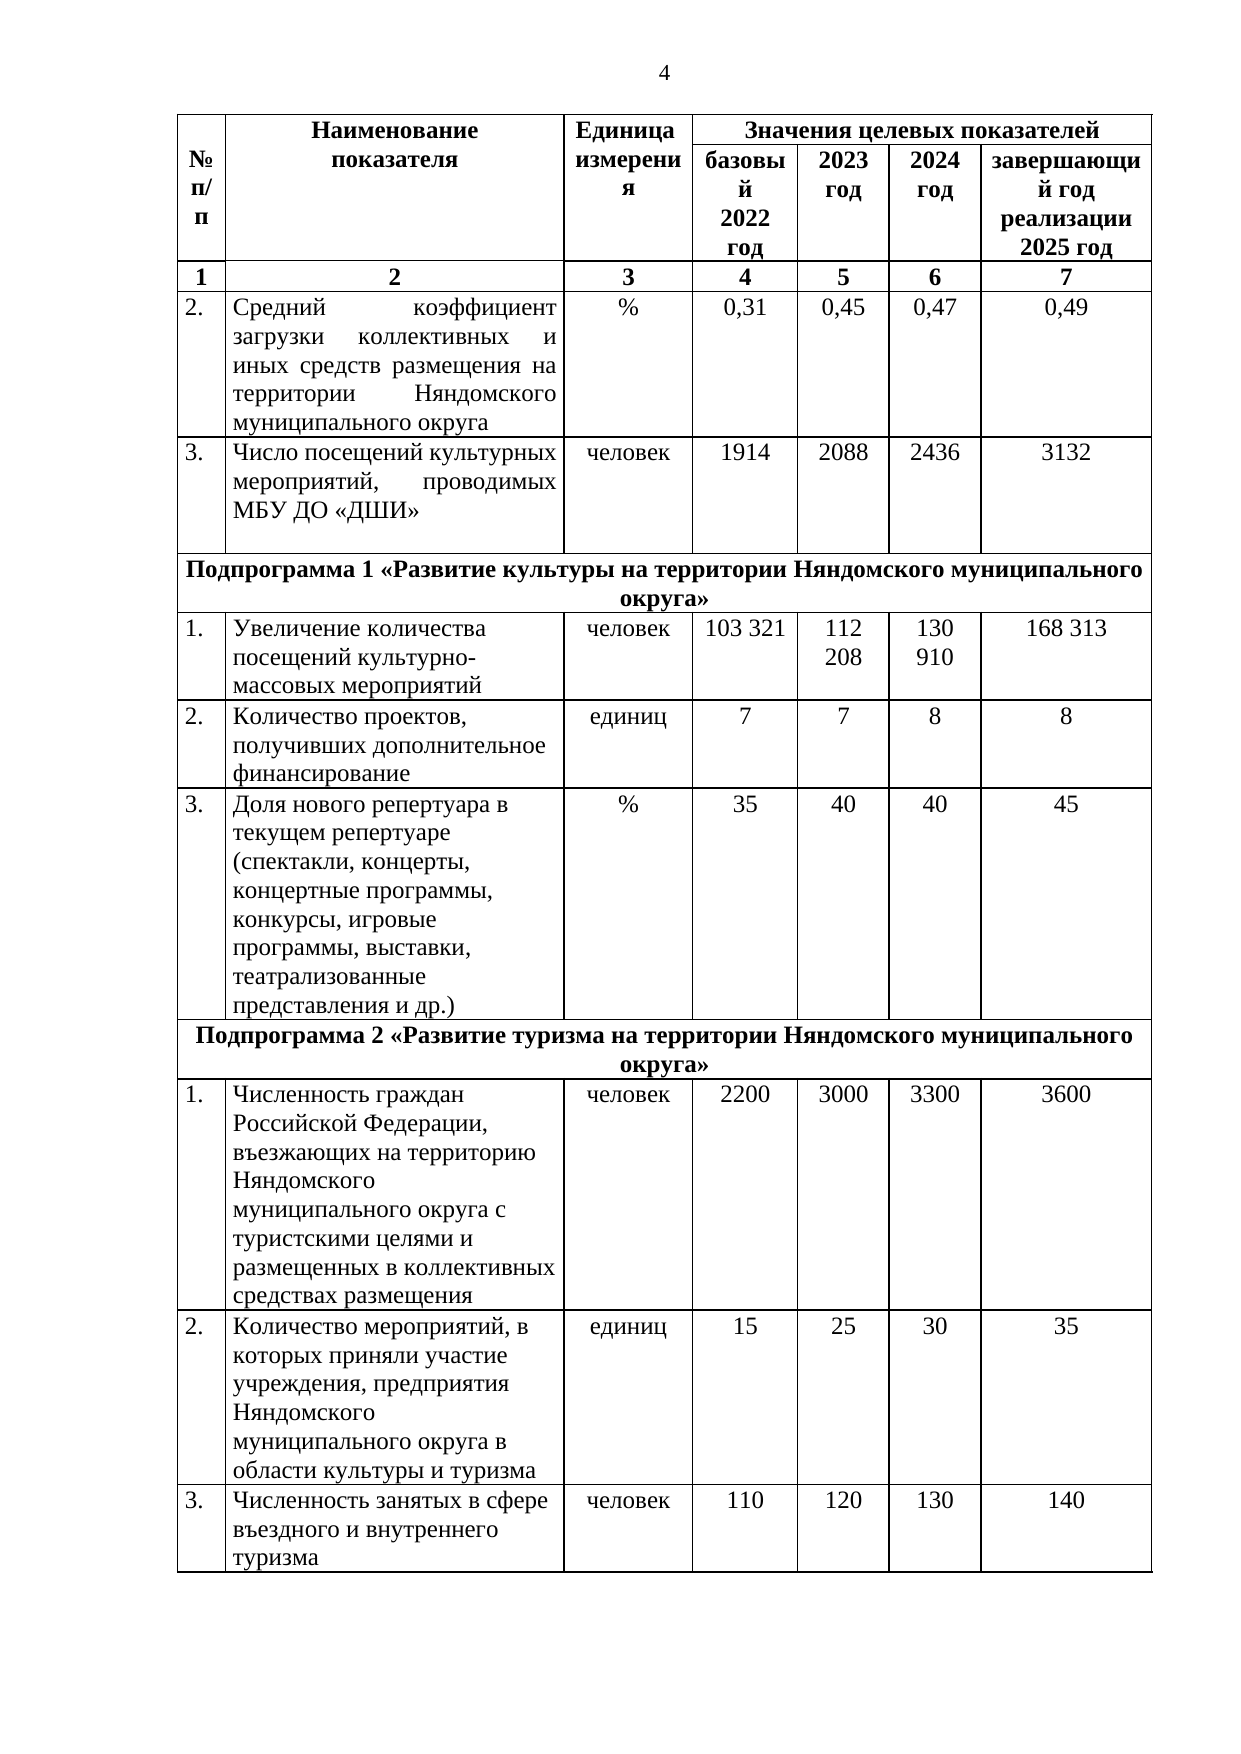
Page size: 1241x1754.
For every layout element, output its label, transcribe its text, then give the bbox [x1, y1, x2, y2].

table_cell 35 [982, 1311, 1151, 1483]
table_cell Численность занятых в сфере въездного и внутреннего туризма [226, 1485, 563, 1571]
table_cell Количество проектов, получивших дополнительное финансирование [226, 701, 563, 787]
table_cell 2088 [798, 438, 888, 552]
table_cell 103 321 [693, 613, 797, 699]
table_cell Численность граждан Российской Федерации, въезжающих на территорию Няндомского муниципального округа с туристскими целями и размещенных в коллективных средствах размещения [226, 1080, 563, 1309]
table_cell 3300 [890, 1080, 980, 1309]
table_cell 3. [178, 1485, 225, 1571]
table_cell 5 [798, 262, 888, 291]
table_cell 2023 год [798, 145, 888, 260]
table_header № п/п [178, 115, 225, 260]
table_cell Доля нового репертуара в текущем репертуаре (спектакли, концерты, концертные программы, конкурсы, игровые программы, выставки, театрализованные представления и др.) [226, 789, 563, 1019]
table_cell 1914 [693, 438, 797, 552]
table_cell % [565, 789, 692, 1019]
table_cell 7 [693, 701, 797, 787]
table_cell 2 [226, 261, 563, 291]
table_cell базовый 2022 год [693, 145, 797, 260]
table_cell 3600 [982, 1080, 1151, 1309]
table_cell 2. [178, 1311, 225, 1483]
table_cell % [565, 292, 692, 436]
table_cell 0,49 [982, 292, 1151, 436]
table_cell 7 [798, 701, 888, 787]
table_cell 3132 [982, 438, 1151, 552]
table_cell 8 [982, 701, 1151, 787]
table_header Значения целевых показателей [693, 115, 1151, 144]
table_cell 30 [890, 1311, 980, 1483]
table_cell 6 [890, 262, 980, 291]
table_cell 8 [890, 701, 980, 787]
table_cell 168 313 [982, 613, 1151, 699]
table_cell 15 [693, 1311, 797, 1483]
table_cell 2436 [890, 438, 980, 552]
table_cell 45 [982, 789, 1151, 1019]
table_cell Число посещений культурных мероприятий, проводимых МБУ ДО «ДШИ» [226, 438, 563, 552]
table_cell 1 [178, 262, 225, 291]
table_cell единиц [565, 1311, 692, 1483]
table_cell Подпрограмма 2 «Развитие туризма на территории Няндомского муниципального округа» [178, 1020, 1151, 1078]
table_cell завершающий год реализации 2025 год [982, 145, 1151, 260]
table_cell 7 [982, 262, 1151, 291]
table_cell 1. [178, 1080, 225, 1309]
table_cell 140 [982, 1485, 1151, 1571]
table_cell 4 [693, 262, 797, 291]
table_cell 0,47 [890, 292, 980, 436]
table_cell 3. [178, 789, 225, 1019]
table_cell человек [565, 438, 692, 552]
table_cell 112 208 [798, 613, 888, 699]
table_cell 2200 [693, 1080, 797, 1309]
table_cell 2024 год [890, 145, 980, 260]
table_cell 2. [178, 292, 225, 436]
table_cell 120 [798, 1485, 888, 1571]
table_cell 40 [890, 789, 980, 1019]
table_cell Средний коэффициент загрузки коллективных и иных средств размещения на территории Няндомского муниципального округа [226, 292, 563, 436]
table_cell 3 [565, 262, 692, 291]
table_header Наименование показателя [226, 115, 563, 260]
table_cell Количество мероприятий, в которых приняли участие учреждения, предприятия Няндомского муниципального округа в области культуры и туризма [226, 1311, 563, 1483]
table_cell человек [565, 613, 692, 699]
table_cell 0,45 [798, 292, 888, 436]
table_cell 40 [798, 789, 888, 1019]
table_cell человек [565, 1485, 692, 1571]
table_cell 1. [178, 613, 225, 699]
table_cell 110 [693, 1485, 797, 1571]
table_cell Увеличение количества посещений культурно-массовых мероприятий [226, 613, 563, 699]
table_cell 35 [693, 789, 797, 1019]
table_cell 130 910 [890, 613, 980, 699]
table_cell человек [565, 1080, 692, 1309]
table_cell единиц [565, 701, 692, 787]
table_cell 130 [890, 1485, 980, 1571]
table_cell Подпрограмма 1 «Развитие культуры на территории Няндомского муниципального округа» [178, 554, 1151, 612]
table_cell 3000 [798, 1080, 888, 1309]
table_cell 25 [798, 1311, 888, 1483]
table_cell 0,31 [693, 292, 797, 436]
table_header Единица измерения [565, 115, 692, 260]
table_cell 2. [178, 701, 225, 787]
table_cell 3. [178, 438, 225, 552]
